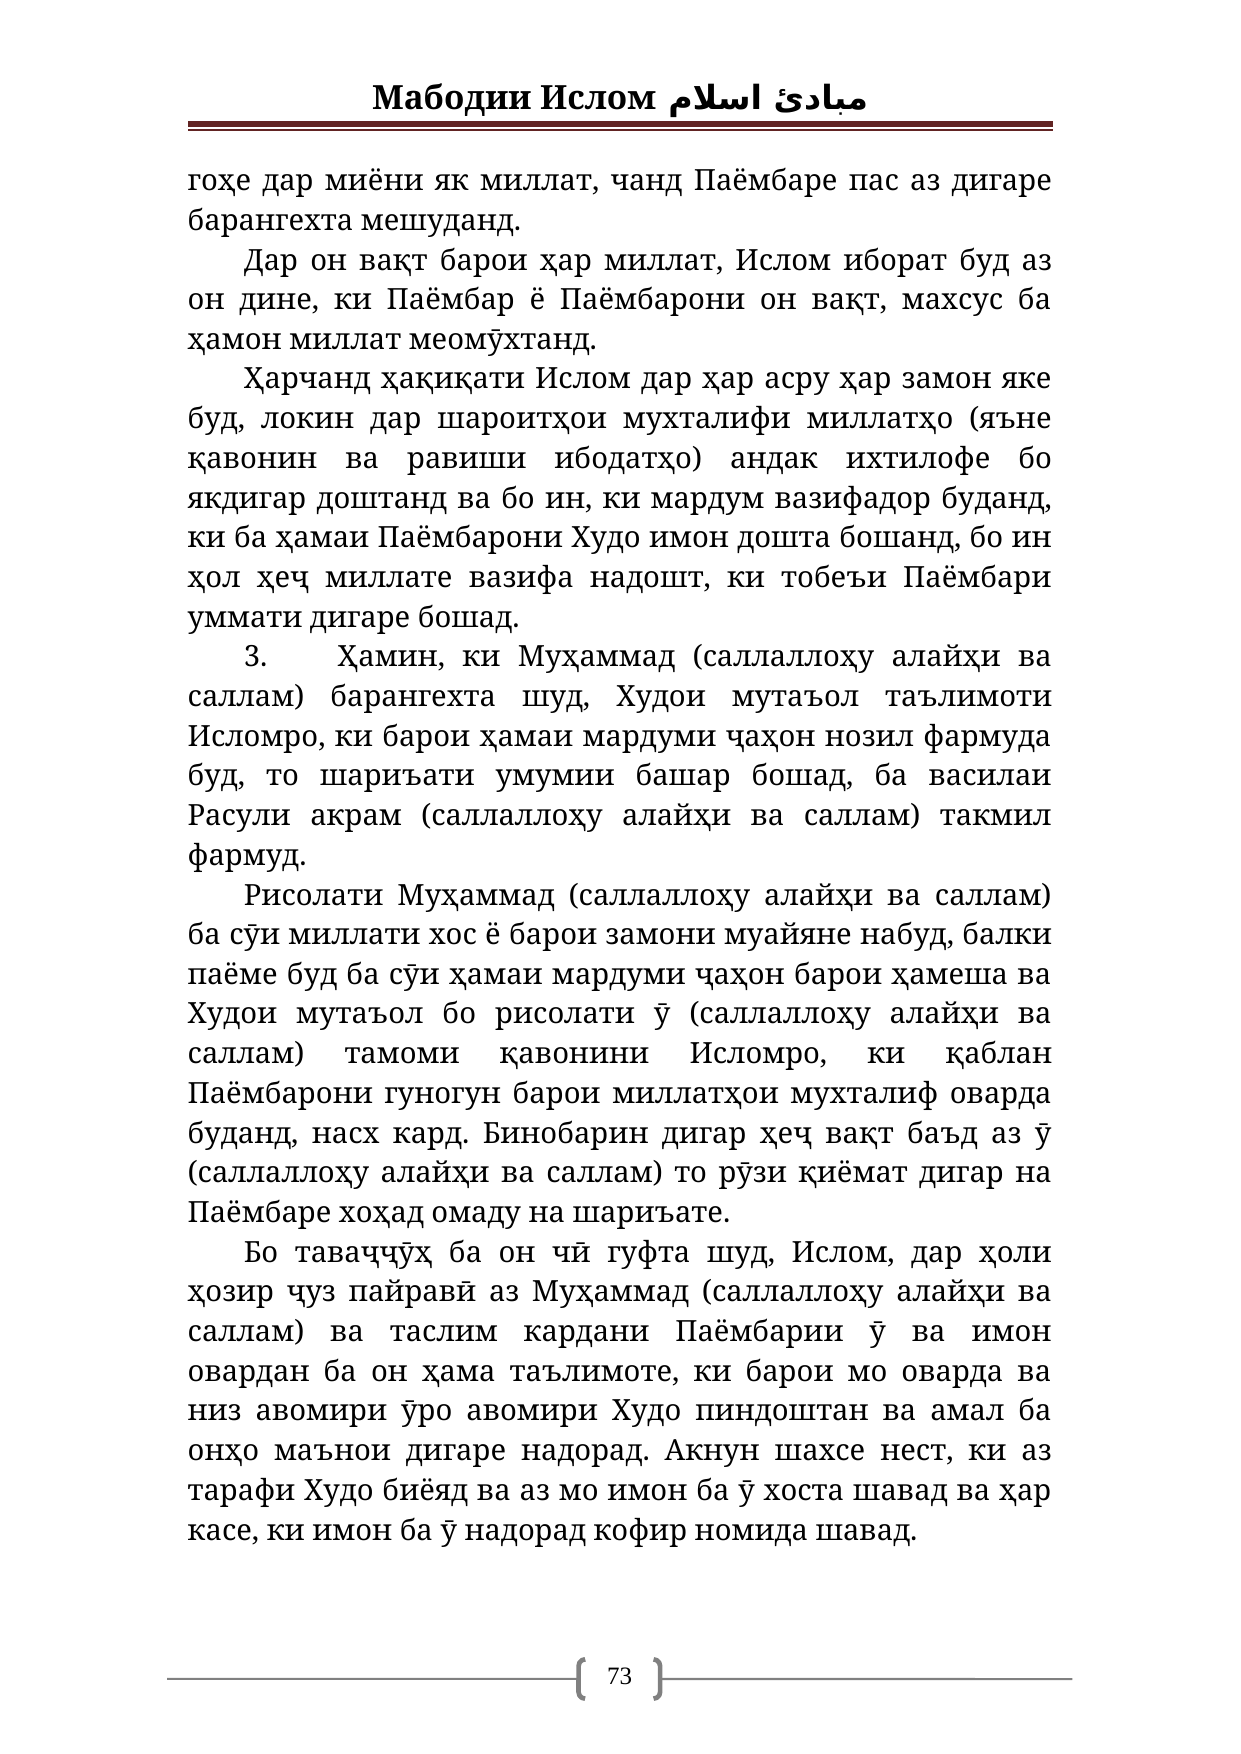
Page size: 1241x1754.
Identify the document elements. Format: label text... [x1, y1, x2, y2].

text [187, 159, 1053, 239]
text Бо таваҷҷӯҳ ба он чӣ гуфта шуд, Ислом, дар ҳоли ҳозир ҷуз пайравӣ аз Муҳаммад (саллаллоҳу алайҳи ва саллам) ва таслим кардани Паёмбарии ӯ ва имон овардан ба он ҳама таълимоте, ки барои мо оварда ва низ авомири ӯро авомири Худо пиндоштан ва амал ба онҳо маънои дигаре надорад. Акнун шахсе нест, ки аз тарафи Худо биёяд ва аз мо имон ба ӯ хоста шавад ва ҳар касе, ки имон ба ӯ надорад кофир номида шавад. [187, 1231, 1053, 1548]
text Дар он вақт барои ҳар миллат, Ислом иборат буд аз он дине, ки Паёмбар ё Паёмбарони он вақт, махсус ба ҳамон миллат меомӯхтанд. [187, 239, 1053, 358]
text Рисолати Муҳаммад (саллаллоҳу алайҳи ва саллам) ба сӯи миллати хос ё барои замони муайяне набуд, балки паёме буд ба сӯи ҳамаи мардуми ҷаҳон барои ҳамеша ва Худои мутаъол бо рисолати ӯ (саллаллоҳу алайҳи ва саллам) тамоми қавонини Исломро, ки қаблан Паёмбарони гуногун барои миллатҳои мухталиф оварда буданд, насх кард. Бинобарин дигар ҳеҷ вақт баъд аз ӯ (саллаллоҳу алайҳи ва саллам) то рӯзи қиёмат дигар на Паёмбаре хоҳад омаду на шариъате. [187, 874, 1053, 1231]
text 3. Ҳамин, ки Муҳаммад (саллаллоҳу алайҳи ва саллам) барангехта шуд, Худои мутаъол таълимоти Исломро, ки барои ҳамаи мардуми ҷаҳон нозил фармуда буд, то шариъати умумии башар бошад, ба василаи Расули акрам (саллаллоҳу алайҳи ва саллам) такмил фармуд. [187, 636, 1053, 874]
text Ҳарчанд ҳақиқати Ислом дар ҳар асру ҳар замон яке буд, локин дар шароитҳои мухталифи миллатҳо (яъне қавонин ва равиши ибодатҳо) андак ихтилофе бо якдигар доштанд ва бо ин, ки мардум вазифадор буданд, ки ба ҳамаи Паёмбарони Худо имон дошта бошанд, бо ин ҳол ҳеҷ миллате вазифа надошт, ки тобеъи Паёмбари уммати дигаре бошад. [187, 358, 1053, 636]
